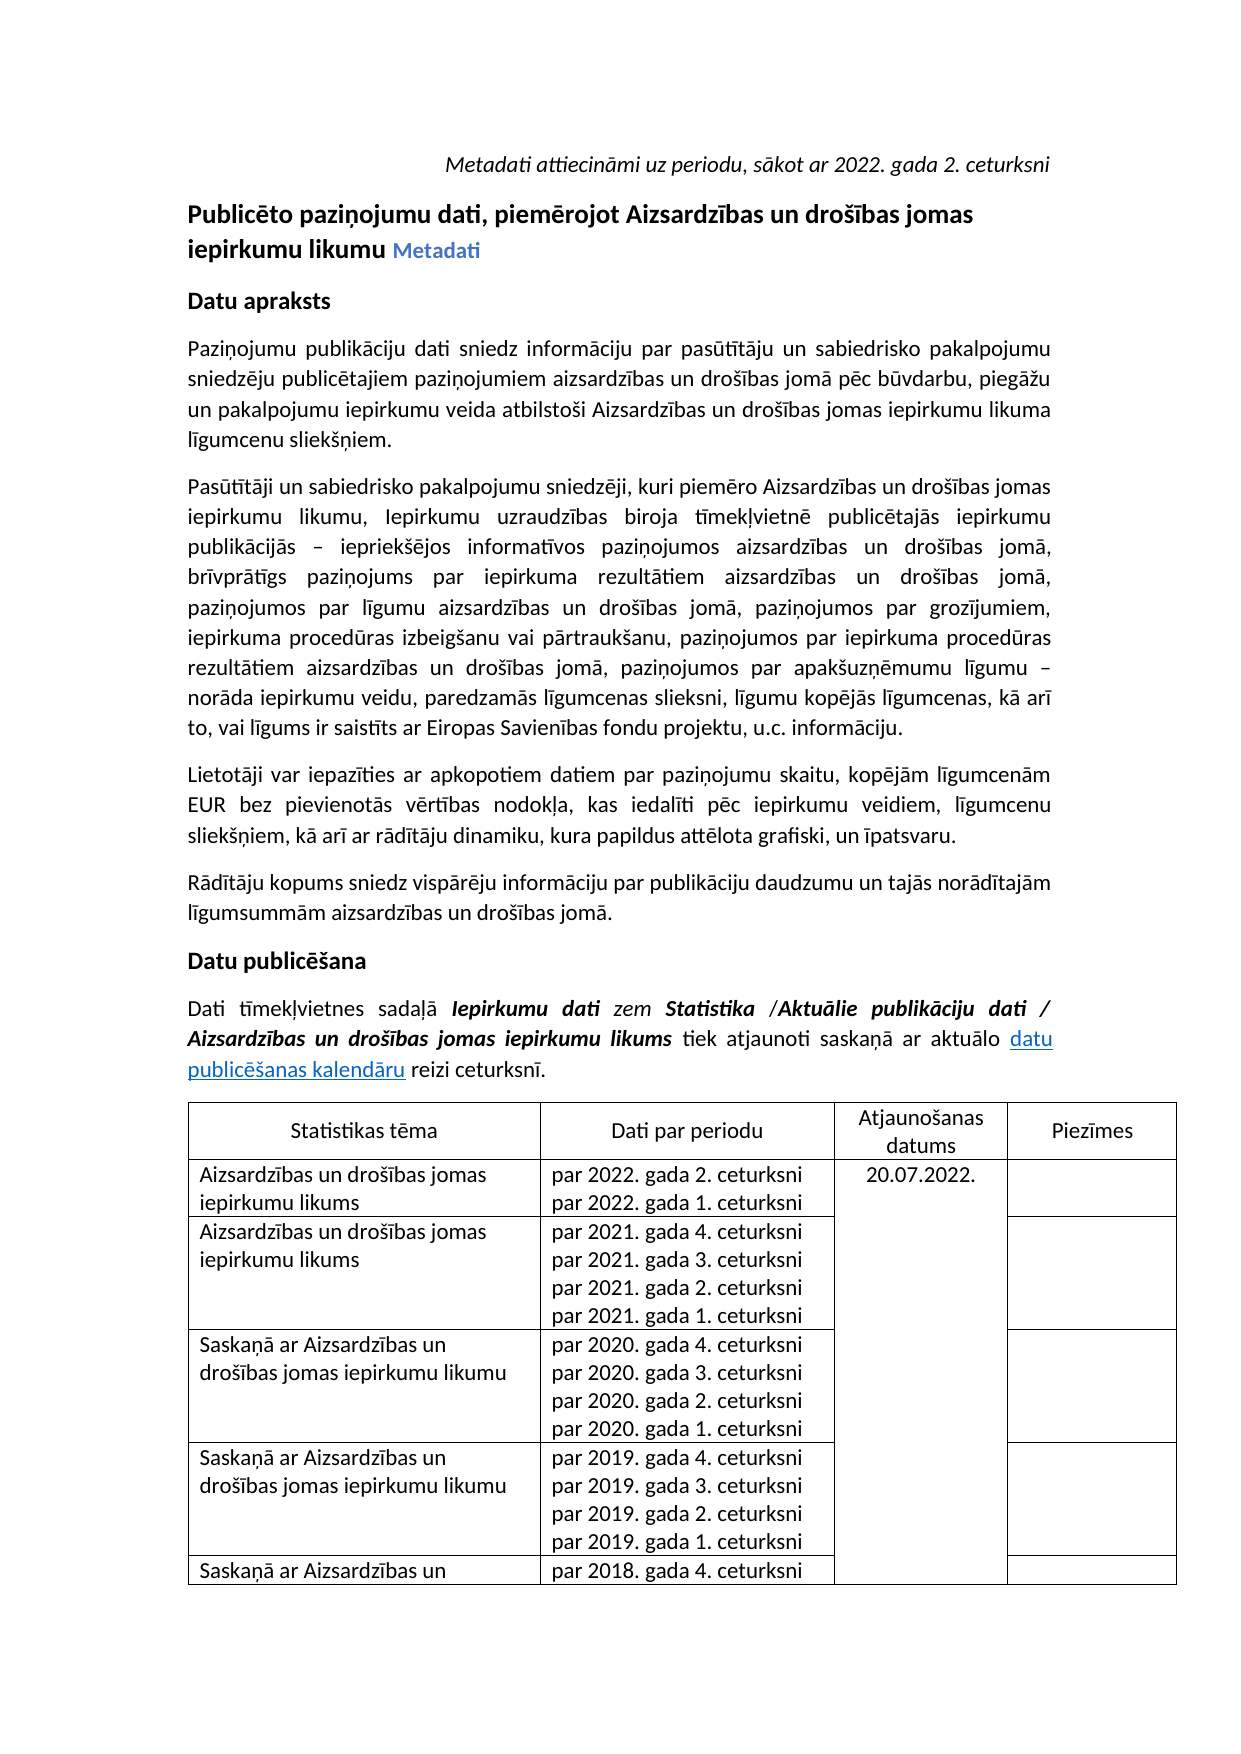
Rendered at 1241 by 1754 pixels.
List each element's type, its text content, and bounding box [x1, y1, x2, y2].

text Dati tīmekļvietnes sadaļā Iepirkumu dati zem Statistika /Aktuālie publikāciju dati / Aizsardzības un drošības jomas iepirkumu likums tiek atjaunoti saskaņā ar aktuālo datu publicēšanas kalendāru reizi ceturksnī. [187, 994, 1053, 1083]
table_cell [1008, 1160, 1176, 1216]
table_cell Saskaņā ar Aizsardzības un drošības jomas iepirkumu likumu [189, 1443, 540, 1555]
table_cell [1008, 1217, 1176, 1329]
text Lietotāji var iepazīties ar apkopotiem datiem par paziņojumu skaitu, kopējām līgumcenām EUR bez pievienotās vērtības nodokļa, kas iedalīti pēc iepirkumu veidiem, līgumcenu sliekšņiem, kā arī ar rādītāju dinamiku, kura papildus attēlota grafiski, un īpatsvaru. [187, 760, 1053, 849]
text Paziņojumu publikāciju dati sniedz informāciju par pasūtītāju un sabiedrisko pakalpojumu sniedzēju publicētajiem paziņojumiem aizsardzības un drošības jomā pēc būvdarbu, piegāžu un pakalpojumu iepirkumu veida atbilstoši Aizsardzības un drošības jomas iepirkumu likuma līgumcenu sliekšņiem. [187, 334, 1053, 453]
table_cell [189, 1556, 540, 1584]
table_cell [541, 1556, 834, 1584]
table_cell Saskaņā ar Aizsardzības un drošības jomas iepirkumu likumu [189, 1330, 540, 1442]
table_cell par 2022. gada 2. ceturksni par 2022. gada 1. ceturksni [541, 1160, 834, 1216]
table_cell Aizsardzības un drošības jomas iepirkumu likums [189, 1160, 540, 1216]
text Pasūtītāji un sabiedrisko pakalpojumu sniedzēji, kuri piemēro Aizsardzības un drošības jomas iepirkumu likumu, Iepirkumu uzraudzības biroja tīmekļvietnē publicētajās iepirkumu publikācijās – iepriekšējos informatīvos paziņojumos aizsardzības un drošības jomā, brīvprātīgs paziņojums par iepirkuma rezultātiem aizsardzības un drošības jomā, paziņojumos par līgumu aizsardzības un drošības jomā, paziņojumos par grozījumiem, iepirkuma procedūras izbeigšanu vai pārtraukšanu, paziņojumos par iepirkuma procedūras rezultātiem aizsardzības un drošības jomā, paziņojumos par apakšuzņēmumu līgumu – norāda iepirkumu veidu, paredzamās līgumcenas slieksni, līgumu kopējās līgumcenas, kā arī to, vai līgums ir saistīts ar Eiropas Savienības fondu projektu, u.c. informāciju. [187, 472, 1053, 742]
table_cell [1008, 1443, 1176, 1555]
table_cell Aizsardzības un drošības jomas iepirkumu likums [189, 1217, 540, 1329]
table_cell par 2020. gada 4. ceturksni par 2020. gada 3. ceturksni par 2020. gada 2. ceturksni par 2020. gada 1. ceturksni [541, 1330, 834, 1442]
table_cell [1008, 1330, 1176, 1442]
table_header Dati par periodu [541, 1103, 834, 1159]
table_header Piezīmes [1008, 1103, 1176, 1159]
table_cell par 2021. gada 4. ceturksni par 2021. gada 3. ceturksni par 2021. gada 2. ceturksni par 2021. gada 1. ceturksni [541, 1217, 834, 1329]
table_header Atjaunošanas datums [835, 1103, 1007, 1159]
text Datu publicēšana [187, 945, 1053, 975]
table_cell [1008, 1556, 1176, 1584]
table_header Statistikas tēma [189, 1103, 540, 1159]
text Metadati attiecināmi uz periodu, sākot ar 2022. gada 2. ceturksni [187, 150, 1053, 178]
text Datu apraksts [187, 285, 1053, 315]
text Publicēto paziņojumu dati, piemērojot Aizsardzības un drošības jomas iepirkumu likumu Metadati [187, 197, 1053, 266]
table_cell 20.07.2022. [835, 1160, 1007, 1584]
table_cell par 2019. gada 4. ceturksni par 2019. gada 3. ceturksni par 2019. gada 2. ceturksni par 2019. gada 1. ceturksni [541, 1443, 834, 1555]
text Rādītāju kopums sniedz vispārēju informāciju par publikāciju daudzumu un tajās norādītajām līgumsummām aizsardzības un drošības jomā. [187, 868, 1053, 926]
